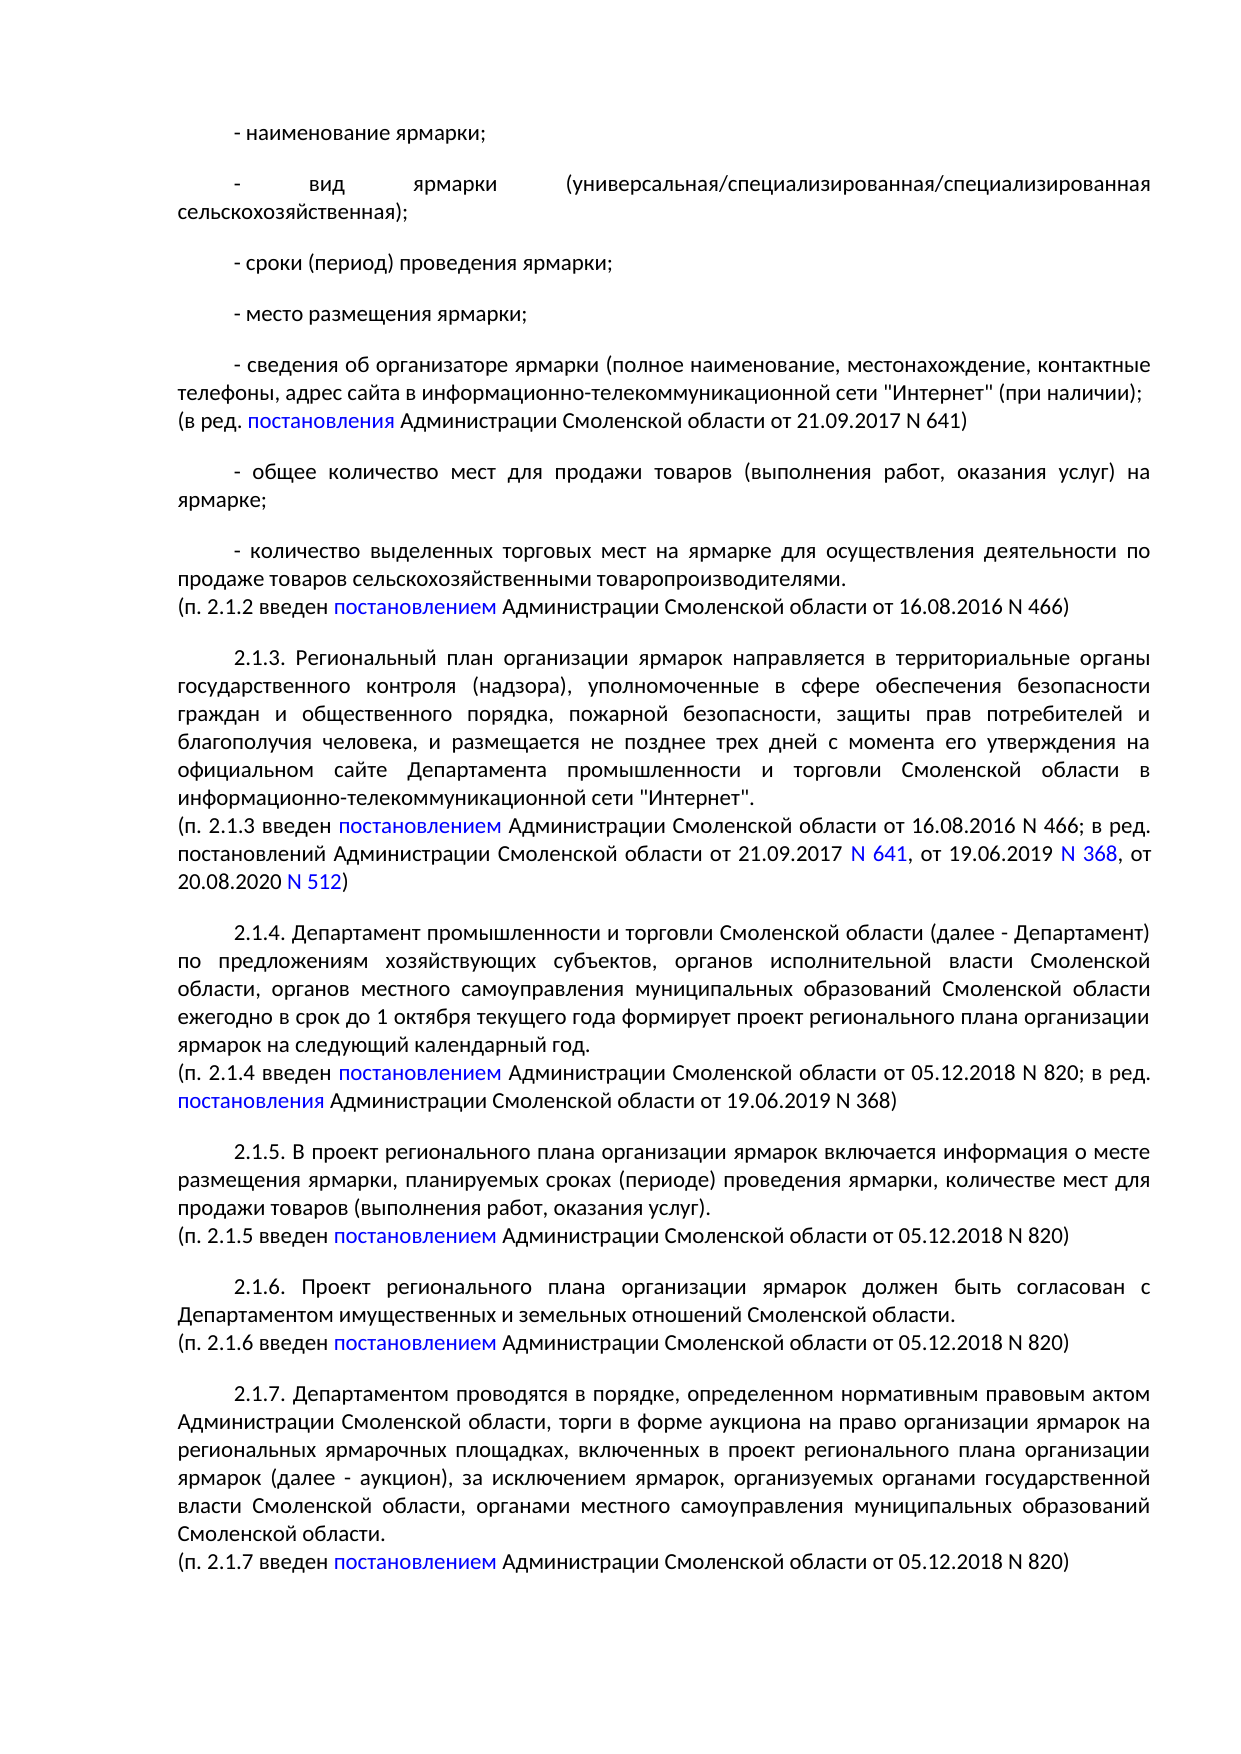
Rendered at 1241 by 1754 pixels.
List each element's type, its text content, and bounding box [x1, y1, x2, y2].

text (п. 2.1.6 введен постановлением Администрации Смоленской области от 05.12.2018 N 820) [177, 1328, 1152, 1356]
text 2.1.6. Проект регионального плана организации ярмарок должен быть согласован с Департаментом имущественных и земельных отношений Смоленской области. [177, 1272, 1152, 1328]
text (п. 2.1.7 введен постановлением Администрации Смоленской области от 05.12.2018 N 820) [177, 1547, 1152, 1575]
text (п. 2.1.4 введен постановлением Администрации Смоленской области от 05.12.2018 N 820; в ред. постановления Администрации Смоленской области от 19.06.2019 N 368) [177, 1058, 1152, 1114]
text (п. 2.1.2 введен постановлением Администрации Смоленской области от 16.08.2016 N 466) [177, 592, 1152, 620]
text - вид ярмарки (универсальная/специализированная/специализированная сельскохозяйственная); [177, 169, 1152, 225]
text - сроки (период) проведения ярмарки; [177, 248, 1152, 276]
text 2.1.3. Региональный план организации ярмарок направляется в территориальные органы государственного контроля (надзора), уполномоченные в сфере обеспечения безопасности граждан и общественного порядка, пожарной безопасности, защиты прав потребителей и благополучия человека, и размещается не позднее трех дней с момента его утверждения на официальном сайте Департамента промышленности и торговли Смоленской области в информационно-телекоммуникационной сети "Интернет". [177, 643, 1152, 811]
text - количество выделенных торговых мест на ярмарке для осуществления деятельности по продаже товаров сельскохозяйственными товаропроизводителями. [177, 536, 1152, 592]
text - место размещения ярмарки; [177, 299, 1152, 327]
text - наименование ярмарки; [177, 118, 1152, 146]
text 2.1.7. Департаментом проводятся в порядке, определенном нормативным правовым актом Администрации Смоленской области, торги в форме аукциона на право организации ярмарок на региональных ярмарочных площадках, включенных в проект регионального плана организации ярмарок (далее - аукцион), за исключением ярмарок, организуемых органами государственной власти Смоленской области, органами местного самоуправления муниципальных образований Смоленской области. [177, 1379, 1152, 1547]
text 2.1.4. Департамент промышленности и торговли Смоленской области (далее - Департамент) по предложениям хозяйствующих субъектов, органов исполнительной власти Смоленской области, органов местного самоуправления муниципальных образований Смоленской области ежегодно в срок до 1 октября текущего года формирует проект регионального плана организации ярмарок на следующий календарный год. [177, 918, 1152, 1058]
text (п. 2.1.5 введен постановлением Администрации Смоленской области от 05.12.2018 N 820) [177, 1221, 1152, 1249]
text 2.1.5. В проект регионального плана организации ярмарок включается информация о месте размещения ярмарки, планируемых сроках (периоде) проведения ярмарки, количестве мест для продажи товаров (выполнения работ, оказания услуг). [177, 1137, 1152, 1221]
text (п. 2.1.3 введен постановлением Администрации Смоленской области от 16.08.2016 N 466; в ред. постановлений Администрации Смоленской области от 21.09.2017 N 641, от 19.06.2019 N 368, от 20.08.2020 N 512) [177, 811, 1152, 895]
text (в ред. постановления Администрации Смоленской области от 21.09.2017 N 641) [177, 406, 1152, 434]
text - сведения об организаторе ярмарки (полное наименование, местонахождение, контактные телефоны, адрес сайта в информационно-телекоммуникационной сети "Интернет" (при наличии); [177, 350, 1152, 406]
text - общее количество мест для продажи товаров (выполнения работ, оказания услуг) на ярмарке; [177, 457, 1152, 513]
